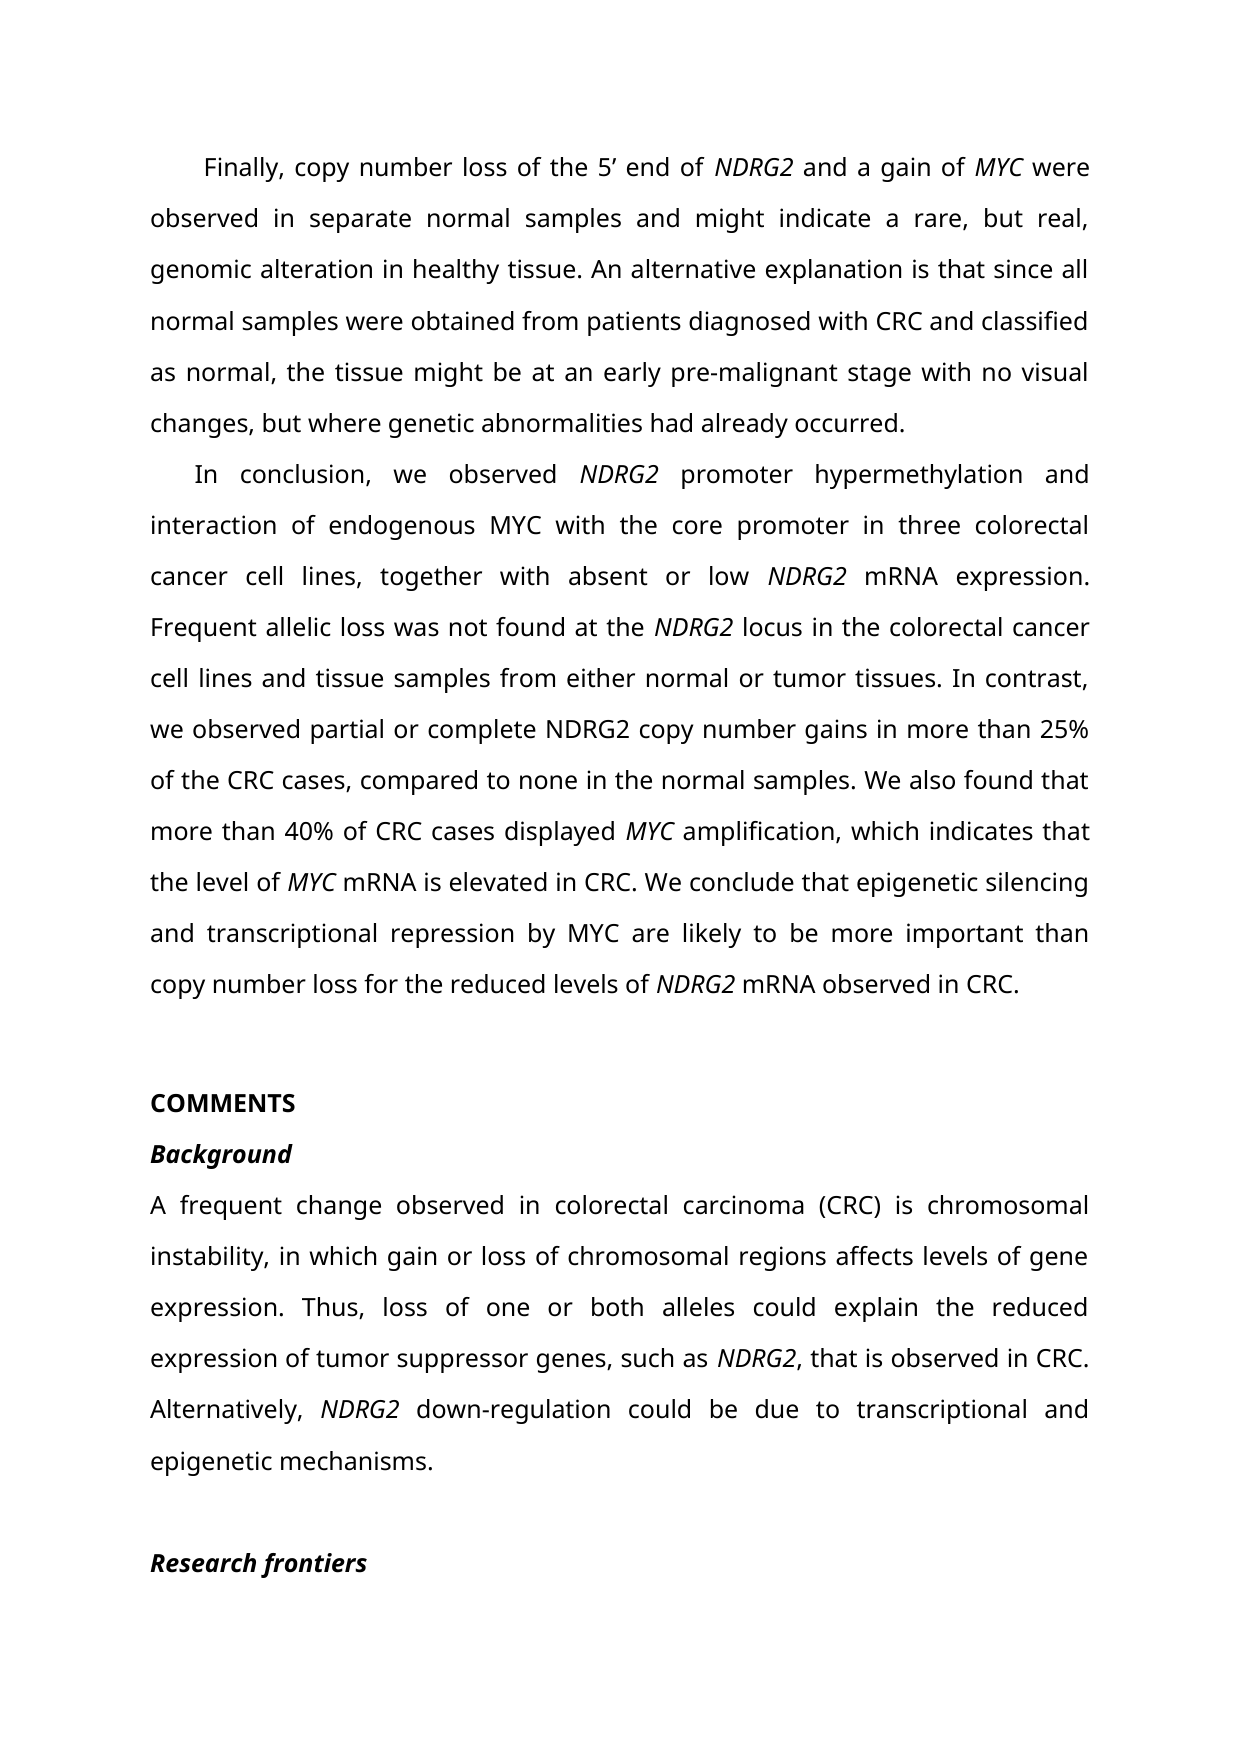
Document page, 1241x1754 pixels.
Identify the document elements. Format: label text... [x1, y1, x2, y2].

text Finally, copy number loss of the 5’ end of NDRG2 and a gain of MYC were observed in separate normal samples and might indicate a rare, but real, genomic alteration in healthy tissue. An alternative explanation is that since all normal samples were obtained from patients diagnosed with CRC and classified as normal, the tissue might be at an early pre-malignant stage with no visual changes, but where genetic abnormalities had already occurred. [150, 150, 1090, 439]
text Background [150, 1137, 1090, 1171]
text A frequent change observed in colorectal carcinoma (CRC) is chromosomal instability, in which gain or loss of chromosomal regions affects levels of gene expression. Thus, loss of one or both alleles could explain the reduced expression of tumor suppressor genes, such as NDRG2, that is observed in CRC. Alternatively, NDRG2 down-regulation could be due to transcriptional and epigenetic mechanisms. [150, 1188, 1090, 1477]
text COMMENTS [150, 1086, 1090, 1120]
text Research frontiers [150, 1545, 1090, 1579]
text In conclusion, we observed NDRG2 promoter hypermethylation and interaction of endogenous MYC with the core promoter in three colorectal cancer cell lines, together with absent or low NDRG2 mRNA expression. Frequent allelic loss was not found at the NDRG2 locus in the colorectal cancer cell lines and tissue samples from either normal or tumor tissues. In contrast, we observed partial or complete NDRG2 copy number gains in more than 25% of the CRC cases, compared to none in the normal samples. We also found that more than 40% of CRC cases displayed MYC amplification, which indicates that the level of MYC mRNA is elevated in CRC. We conclude that epigenetic silencing and transcriptional repression by MYC are likely to be more important than copy number loss for the reduced levels of NDRG2 mRNA observed in CRC. [150, 456, 1090, 1001]
